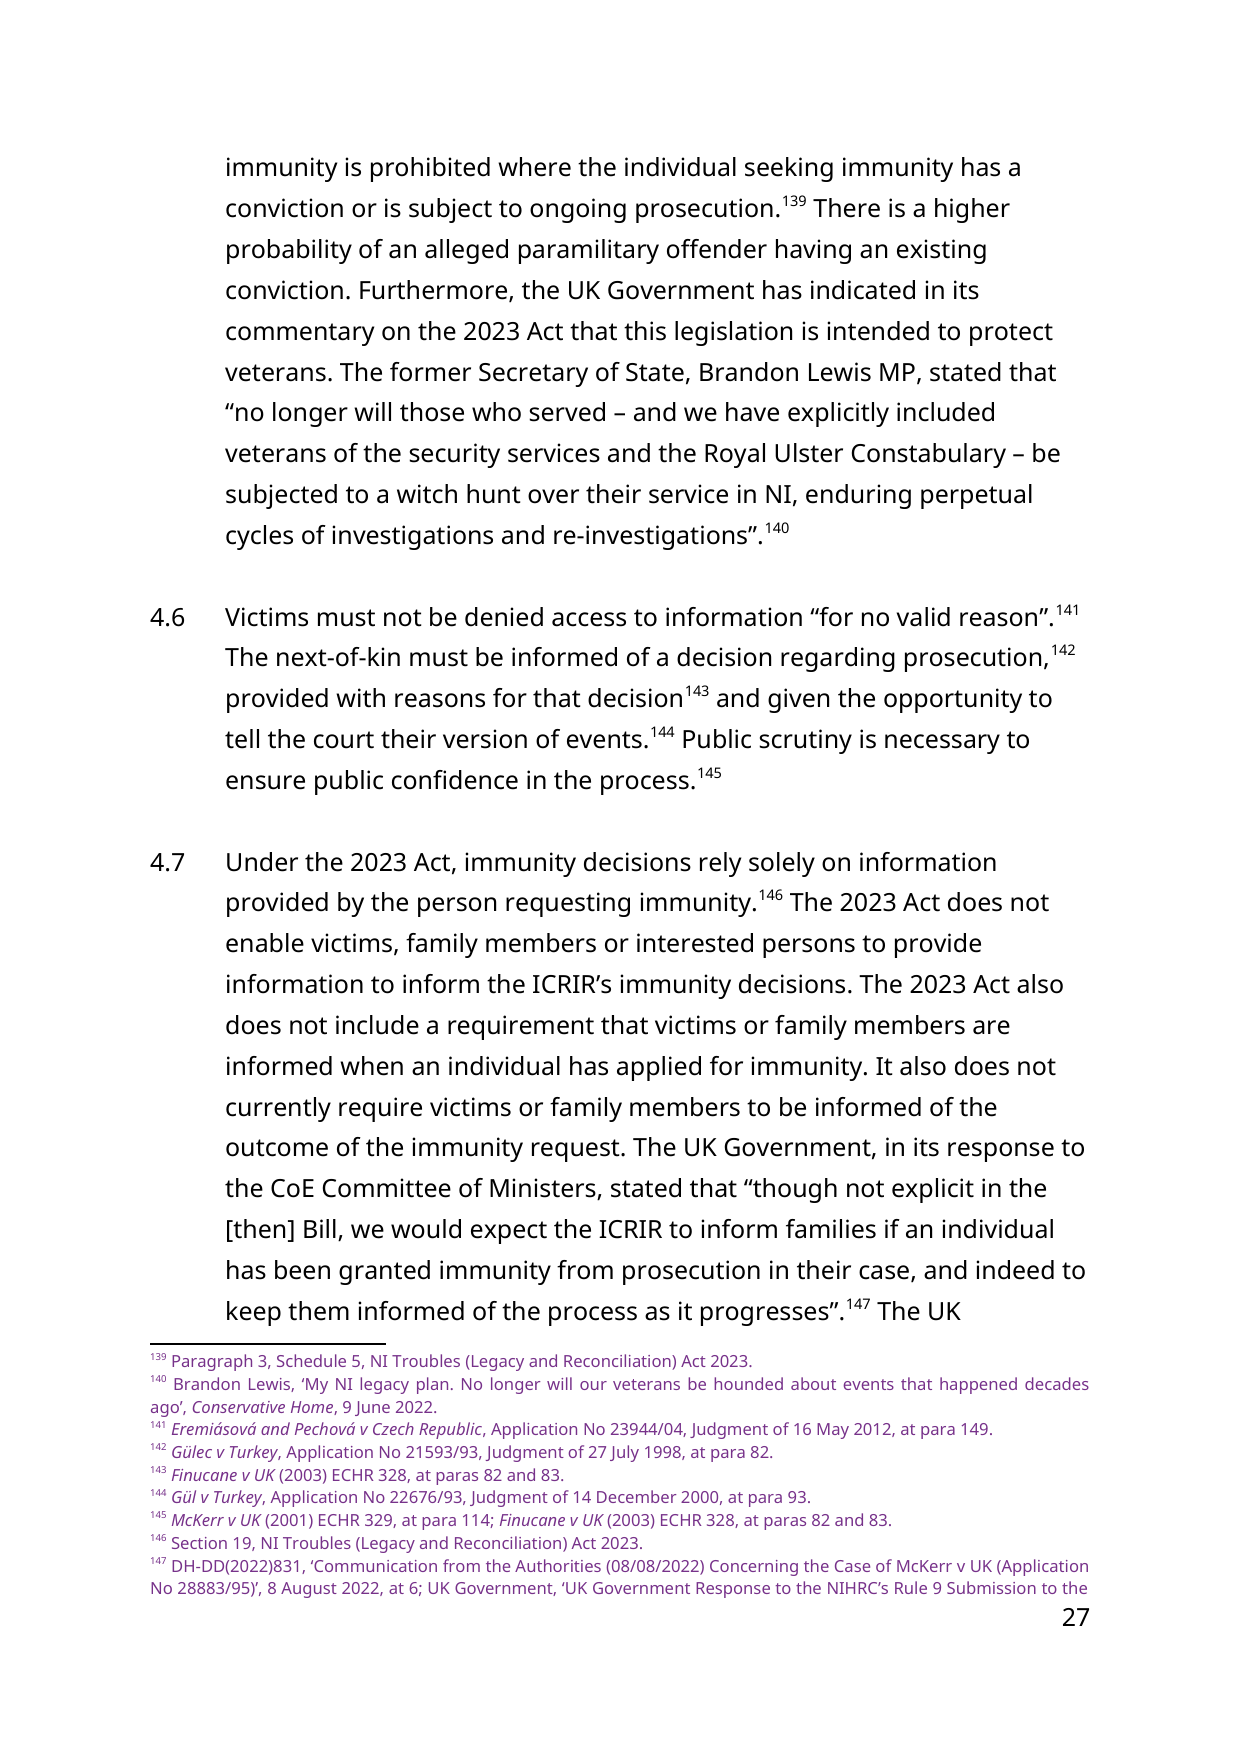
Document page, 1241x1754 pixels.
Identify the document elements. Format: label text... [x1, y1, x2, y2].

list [150, 150, 1090, 552]
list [150, 844, 1090, 1327]
list Victims must not be denied access to information “for no valid reason”. The next-of-kin must be informed of a decision regarding prosecution, provided with reasons for that decision and given the opportunity to tell the court their version of events. Public scrutiny is necessary to ensure public confidence in the process. [150, 599, 1090, 797]
